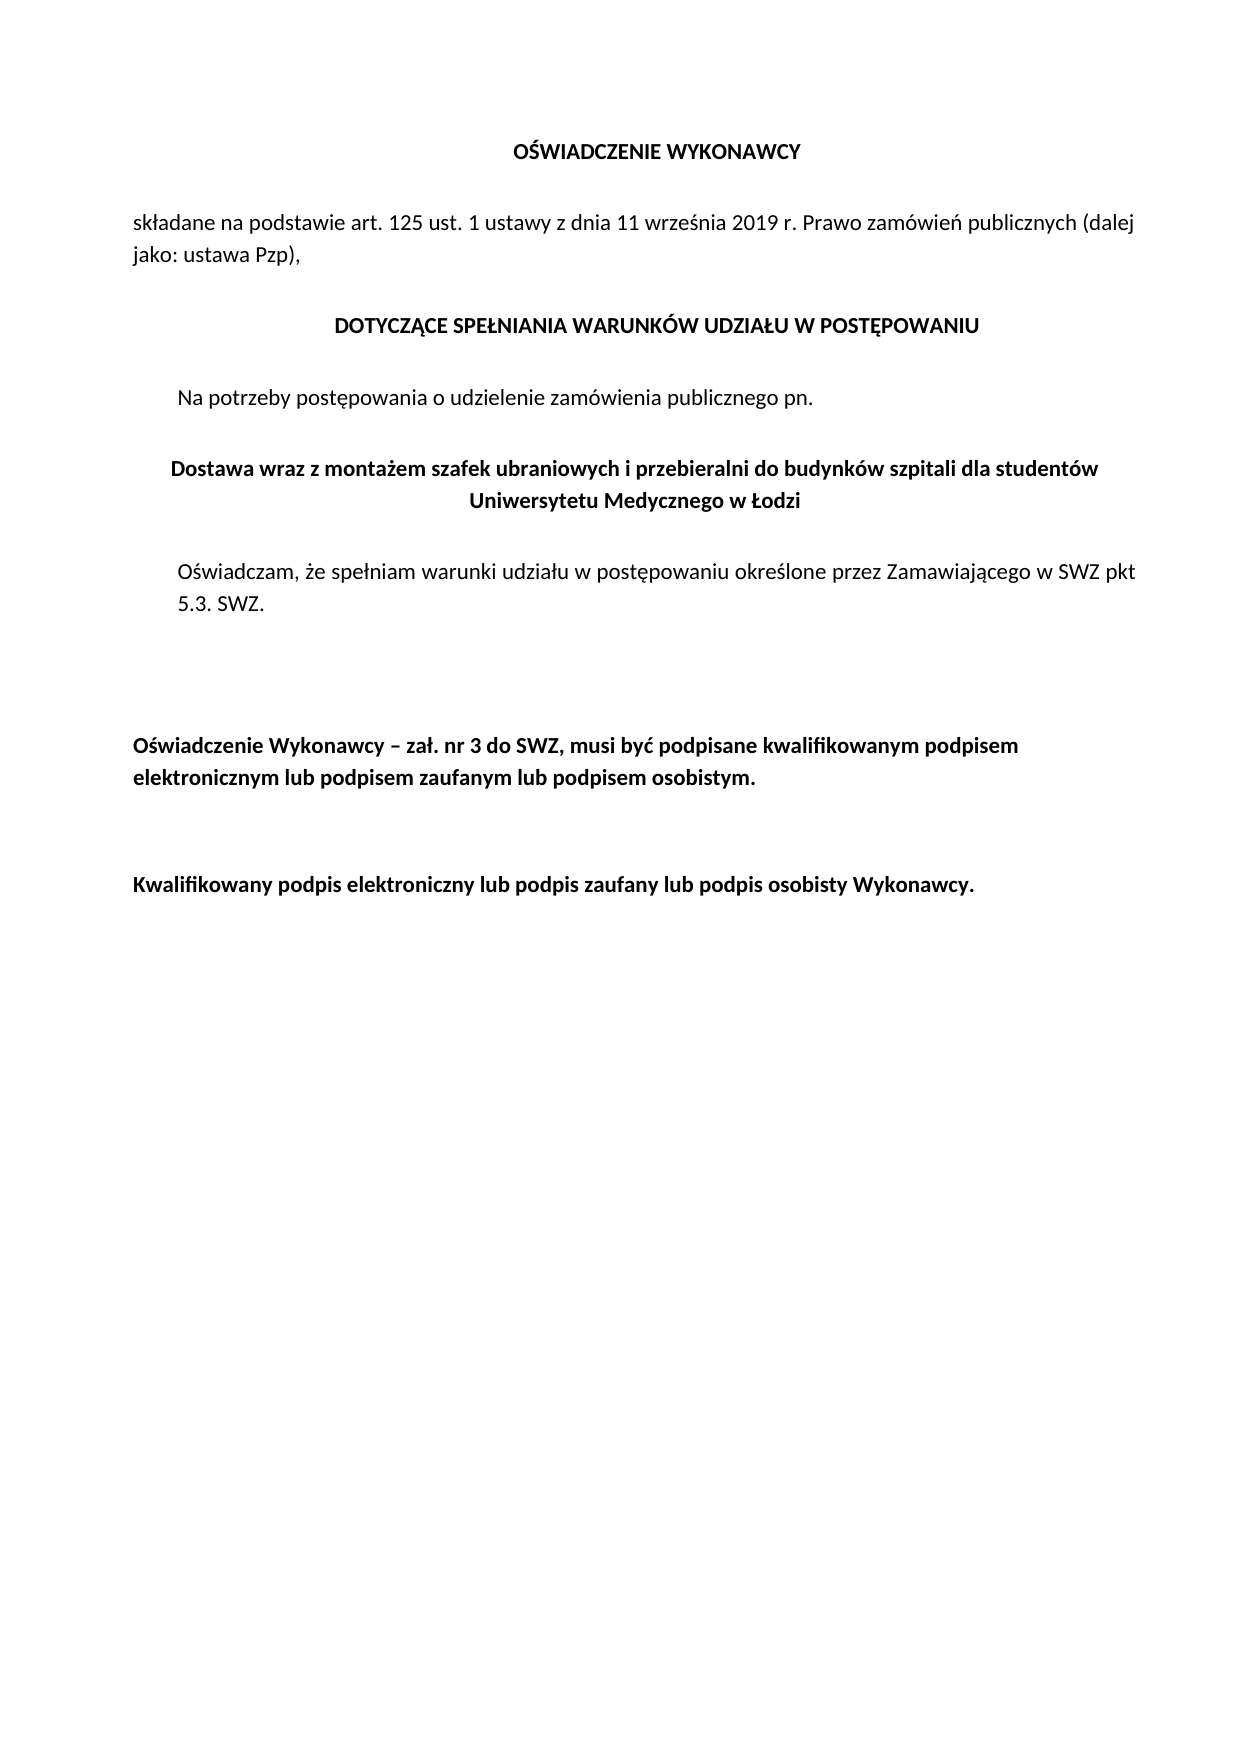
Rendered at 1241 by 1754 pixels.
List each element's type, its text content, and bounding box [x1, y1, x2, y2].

text DOTYCZĄCE SPEŁNIANIA WARUNKÓW UDZIAŁU W POSTĘPOWANIU [177, 311, 1137, 339]
text Oświadczenie Wykonawcy – zał. nr 3 do SWZ, musi być podpisane kwalifikowanym podpisem elektronicznym lub podpisem zaufanym lub podpisem osobistym. [133, 732, 1137, 791]
text składane na podstawie art. 125 ust. 1 ustawy z dnia 11 września 2019 r. Prawo zamówień publicznych (dalej jako: ustawa Pzp), [133, 208, 1137, 268]
text OŚWIADCZENIE WYKONAWCY [177, 137, 1137, 165]
text Na potrzeby postępowania o udzielenie zamówienia publicznego pn. [177, 383, 1137, 411]
text Oświadczam, że spełniam warunki udziału w postępowaniu określone przez Zamawiającego w SWZ pkt 5.3. SWZ. [177, 557, 1137, 617]
text Kwalifikowany podpis elektroniczny lub podpis zaufany lub podpis osobisty Wykonawcy. [133, 870, 1137, 898]
text Dostawa wraz z montażem szafek ubraniowych i przebieralni do budynków szpitali dla studentów Uniwersytetu Medycznego w Łodzi [133, 454, 1137, 514]
